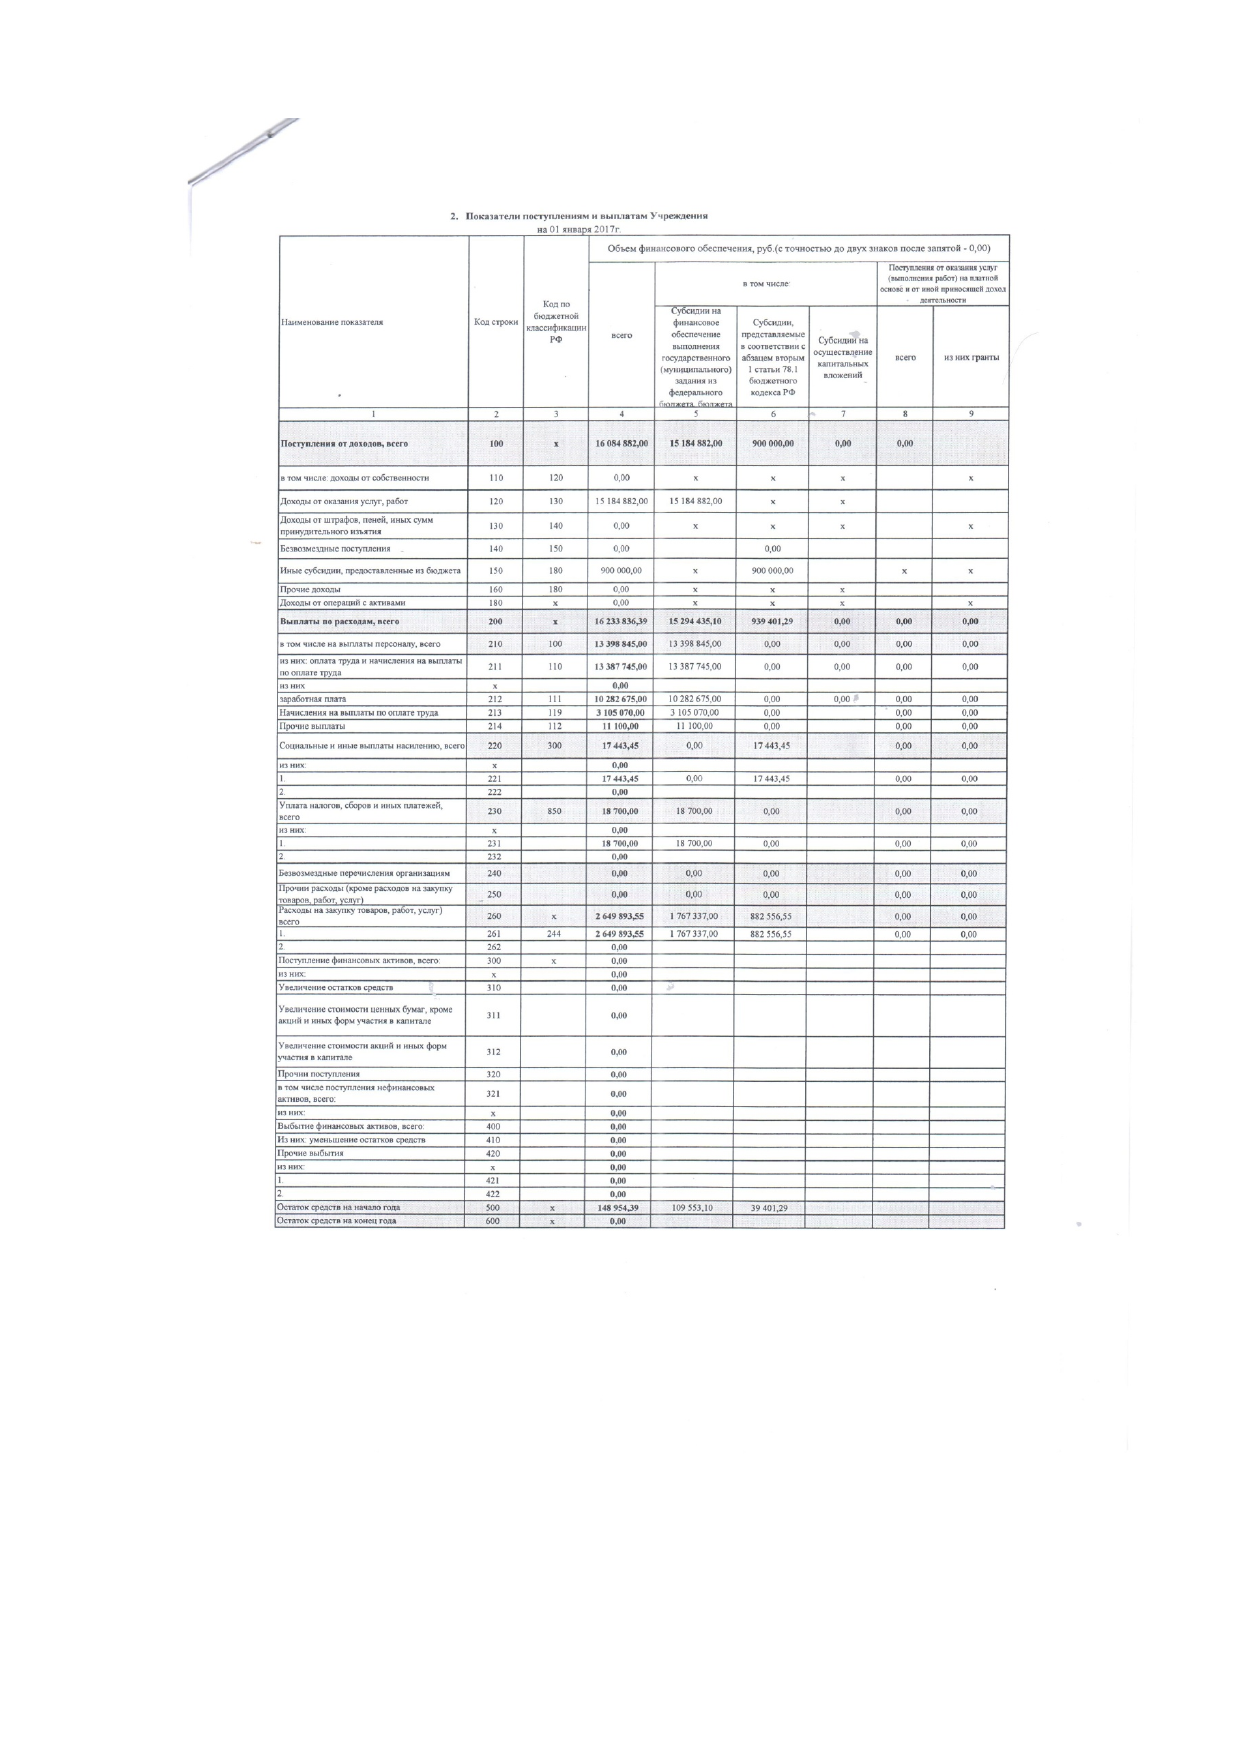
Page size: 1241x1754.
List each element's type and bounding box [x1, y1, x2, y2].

picture [177, 118, 1152, 1458]
